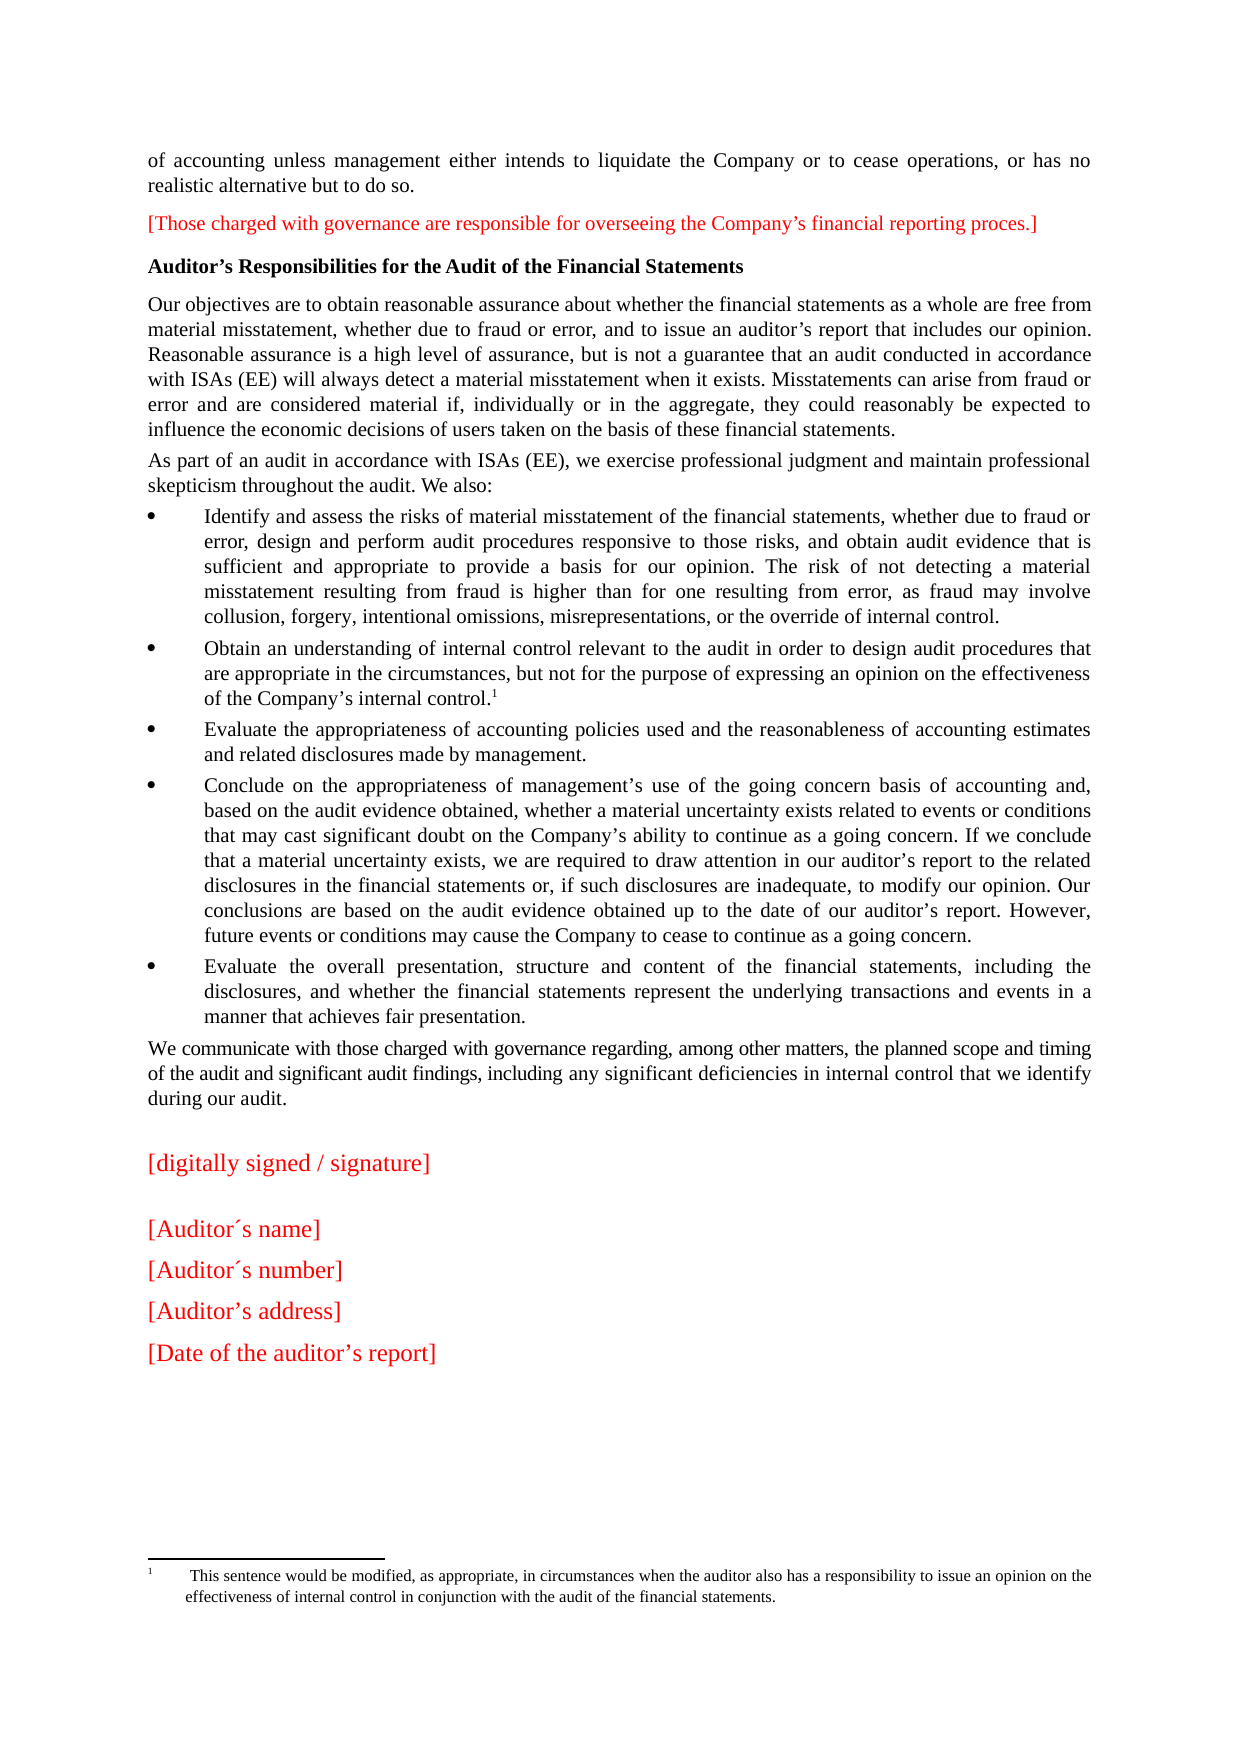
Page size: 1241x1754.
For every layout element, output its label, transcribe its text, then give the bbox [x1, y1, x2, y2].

list Evaluate the appropriateness of accounting policies used and the reasonableness of accounting estimates and related disclosures made by management. [148, 716, 1093, 766]
text [Date of the auditor’s report] [148, 1338, 1093, 1366]
text We communicate with those charged with governance regarding, among other matters, the planned scope and timing of the audit and significant audit findings, including any significant deficiencies in internal control that we identify during our audit. [148, 1035, 1093, 1110]
list Evaluate the overall presentation, structure and content of the financial statements, including the disclosures, and whether the financial statements represent the underlying transactions and events in a manner that achieves fair presentation. [148, 954, 1093, 1029]
text [Auditor´s number] [148, 1255, 1093, 1284]
text Our objectives are to obtain reasonable assurance about whether the financial statements as a whole are free from material misstatement, whether due to fraud or error, and to issue an auditor’s report that includes our opinion. Reasonable assurance is a high level of assurance, but is not a guarantee that an audit conducted in accordance with ISAs (EE) will always detect a material misstatement when it exists. Misstatements can arise from fraud or error and are considered material if, individually or in the aggregate, they could reasonably be expected to influence the economic decisions of users taken on the basis of these financial statements. [148, 291, 1093, 441]
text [148, 148, 1093, 198]
list Obtain an understanding of internal control relevant to the audit in order to design audit procedures that are appropriate in the circumstances, but not for the purpose of expressing an opinion on the effectiveness of the Company’s internal control. [148, 635, 1093, 710]
list Conclude on the appropriateness of management’s use of the going concern basis of accounting and, based on the audit evidence obtained, whether a material uncertainty exists related to events or conditions that may cast significant doubt on the Company’s ability to continue as a going concern. If we conclude that a material uncertainty exists, we are required to draw attention in our auditor’s report to the related disclosures in the financial statements or, if such disclosures are inadequate, to modify our opinion. Our conclusions are based on the audit evidence obtained up to the date of our auditor’s report. However, future events or conditions may cause the Company to cease to continue as a going concern. [148, 773, 1093, 948]
text [Auditor´s name] [148, 1214, 1093, 1243]
text As part of an audit in accordance with ISAs (EE), we exercise professional judgment and maintain professional skepticism throughout the audit. We also: [148, 448, 1093, 498]
list Identify and assess the risks of material misstatement of the financial statements, whether due to fraud or error, design and perform audit procedures responsive to those risks, and obtain audit evidence that is sufficient and appropriate to provide a basis for our opinion. The risk of not detecting a material misstatement resulting from fraud is higher than for one resulting from error, as fraud may involve collusion, forgery, intentional omissions, misrepresentations, or the override of internal control. [148, 504, 1093, 629]
text [digitally signed / signature] [148, 1148, 1093, 1176]
subtitle Auditor’s Responsibilities for the Audit of the Financial Statements [148, 254, 1093, 279]
text [Auditor’s address] [148, 1296, 1093, 1325]
text [Those charged with governance are responsible for overseeing the Company’s financial reporting proces.] [148, 210, 1093, 235]
